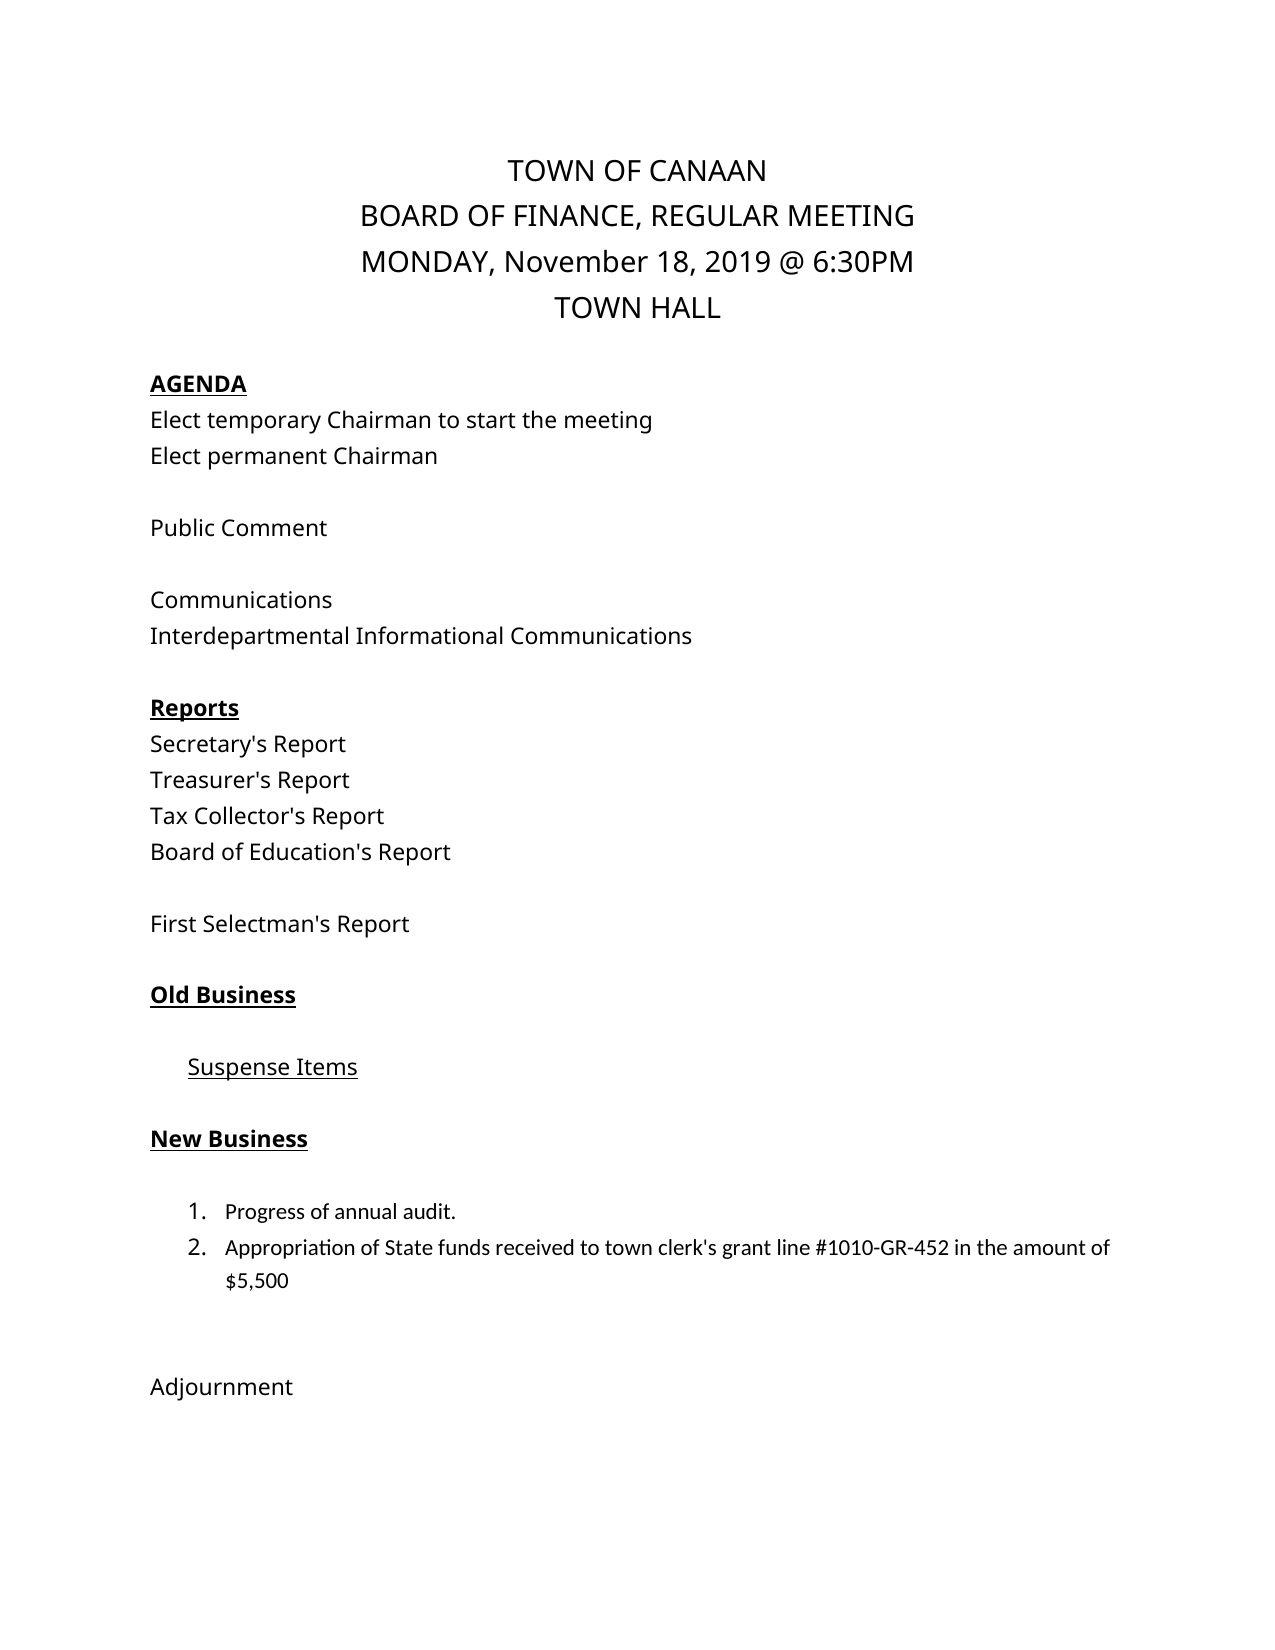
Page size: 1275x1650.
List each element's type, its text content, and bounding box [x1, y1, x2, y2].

text MONDAY, November 18, 2019 @ 6:30PM [150, 241, 1125, 281]
text First Selectman's Report [150, 907, 1125, 939]
text Adjournment [150, 1370, 1125, 1402]
text Secretary's Report [150, 728, 1125, 759]
text Board of Education's Report [150, 836, 1125, 867]
text Interdepartmental Informational Communications [150, 620, 1125, 651]
text TOWN OF CANAAN [150, 150, 1125, 190]
list Appropriation of State funds received to town clerk's grant line #1010-GR-452 in the amount of $5,500 [187, 1231, 1125, 1294]
text Treasurer's Report [150, 764, 1125, 795]
text TOWN HALL [150, 287, 1125, 327]
text Elect temporary Chairman to start the meeting [150, 404, 1125, 436]
text Reports [150, 692, 1125, 723]
text Communications [150, 584, 1125, 615]
text Tax Collector's Report [150, 800, 1125, 831]
text Elect permanent Chairman [150, 440, 1125, 472]
text Suspense Items [150, 1051, 1125, 1082]
text Old Business [150, 979, 1125, 1011]
text BOARD OF FINANCE, REGULAR MEETING [150, 196, 1125, 235]
list Progress of annual audit. [187, 1195, 1125, 1226]
text Public Comment [150, 512, 1125, 543]
text AGENDA [150, 368, 1125, 400]
text New Business [150, 1123, 1125, 1154]
